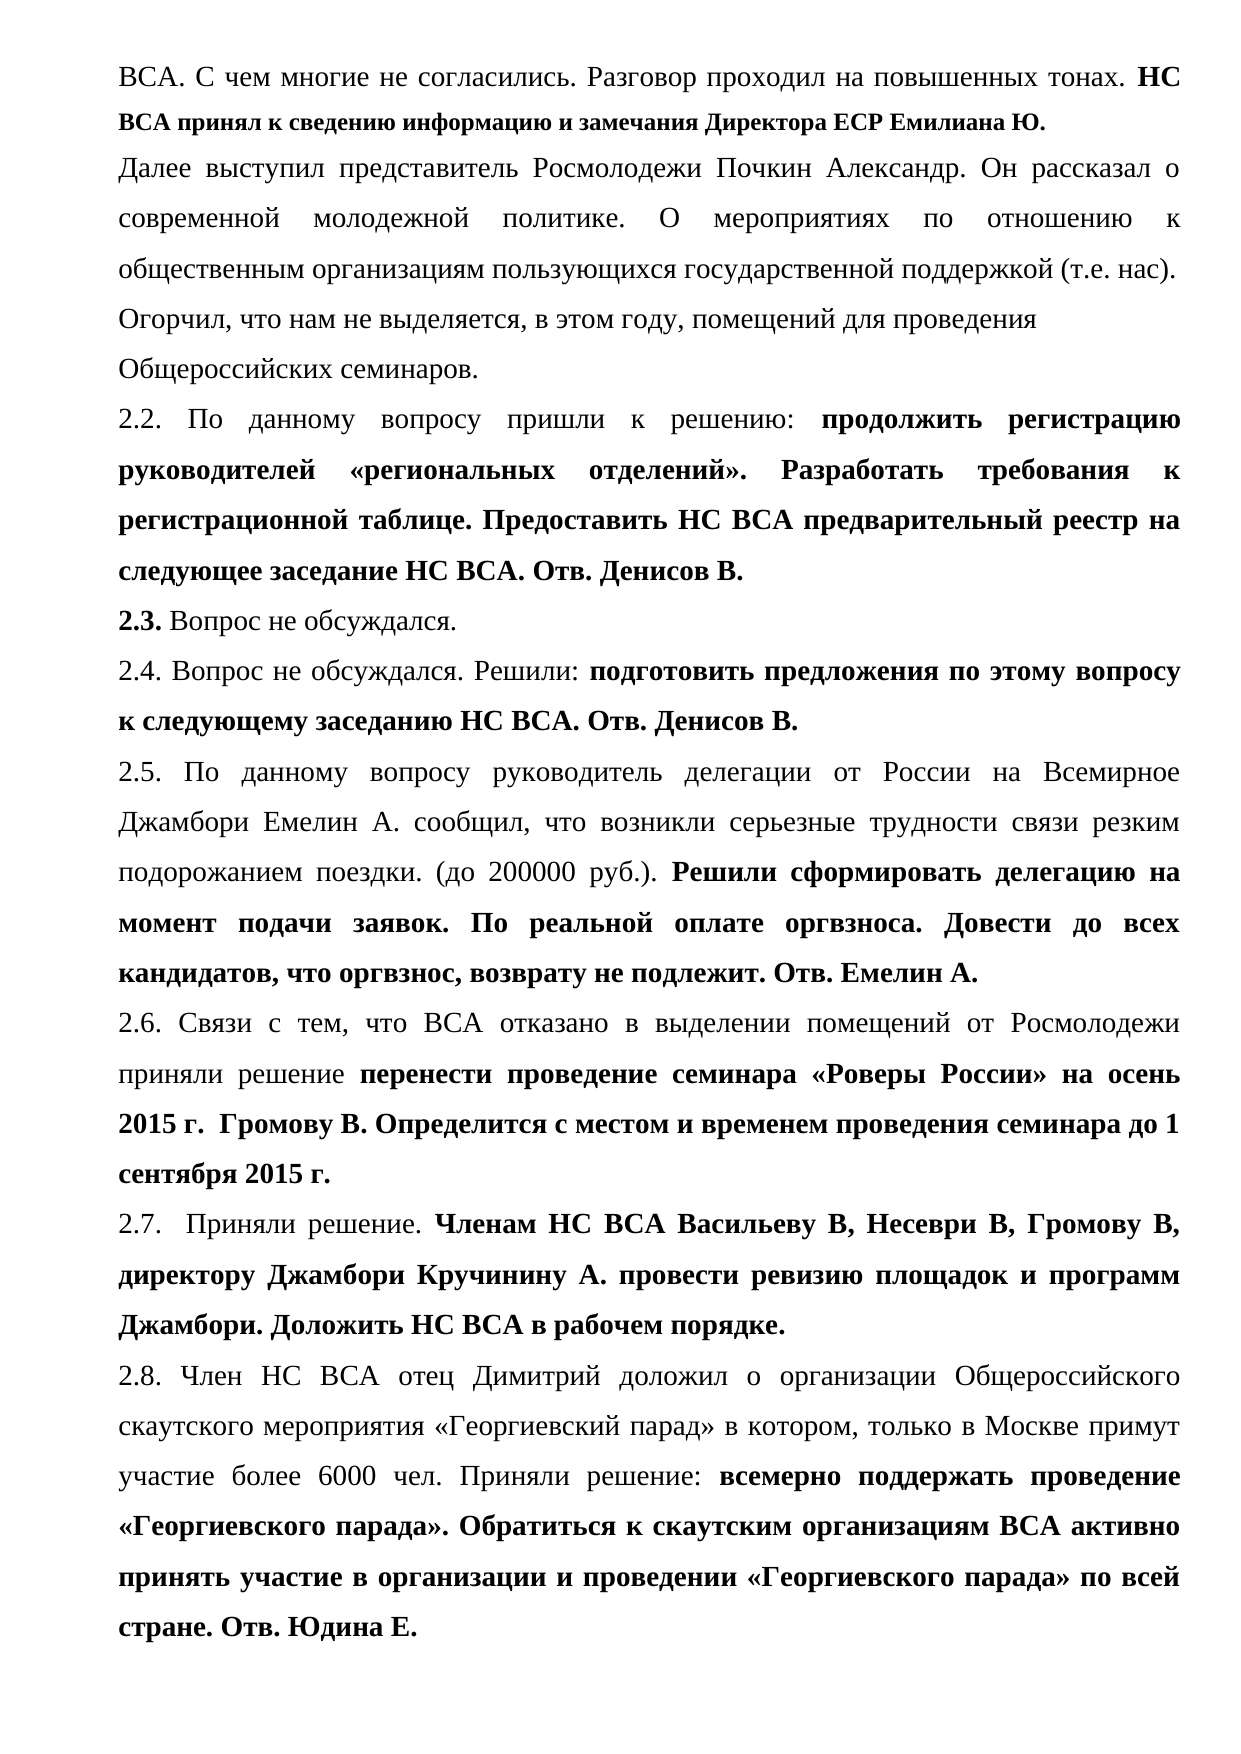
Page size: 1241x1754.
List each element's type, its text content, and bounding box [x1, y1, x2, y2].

text 2.6. Связи с тем, что ВСА отказано в выделении помещений от Росмолодежи приняли решение перенести проведение семинара «Роверы России» на осень 2015 г. Громову В. Определится с местом и временем проведения семинара до 1 сентября 2015 г. [118, 1005, 1181, 1190]
text 2.3. Вопрос не обсуждался. [118, 603, 1181, 636]
text 2.7. Приняли решение. Членам НС ВСА Васильеву В, Несеври В, Громову В, директору Джамбори Кручинину А. провести ревизию площадок и программ Джамбори. Доложить НС ВСА в рабочем порядке. [118, 1207, 1181, 1341]
text 2.4. Вопрос не обсуждался. Решили: подготовить предложения по этому вопросу к следующему заседанию НС ВСА. Отв. Денисов В. [118, 653, 1181, 737]
text 2.2. По данному вопросу пришли к решению: продолжить регистрацию руководителей «региональных отделений». Разработать требования к регистрационной таблице. Предоставить НС ВСА предварительный реестр на следующее заседание НС ВСА. Отв. Денисов В. [118, 402, 1181, 586]
text 2.5. По данному вопросу руководитель делегации от России на Всемирное Джамбори Емелин А. сообщил, что возникли серьезные трудности связи резким подорожанием поездки. (до 200000 руб.). Решили сформировать делегацию на момент подачи заявок. По реальной оплате оргвзноса. Довести до всех кандидатов, что оргвзнос, возврату не подлежит. Отв. Емелин А. [118, 754, 1181, 989]
text Огорчил, что нам не выделяется, в этом году, помещений для проведения Общероссийских семинаров. [118, 301, 1181, 385]
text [118, 59, 1181, 136]
text Далее выступил представитель Росмолодежи Почкин Александр. Он рассказал о современной молодежной политике. О мероприятиях по отношению к общественным организациям пользующихся государственной поддержкой (т.е. нас). [118, 150, 1181, 284]
text 2.8. Член НС ВСА отец Димитрий доложил о организации Общероссийского скаутского мероприятия «Георгиевский парад» в котором, только в Москве примут участие более 6000 чел. Приняли решение: всемерно поддержать проведение «Георгиевского парада». Обратиться к скаутским организациям ВСА активно принять участие в организации и проведении «Георгиевского парада» по всей стране. Отв. Юдина Е. [118, 1358, 1181, 1643]
